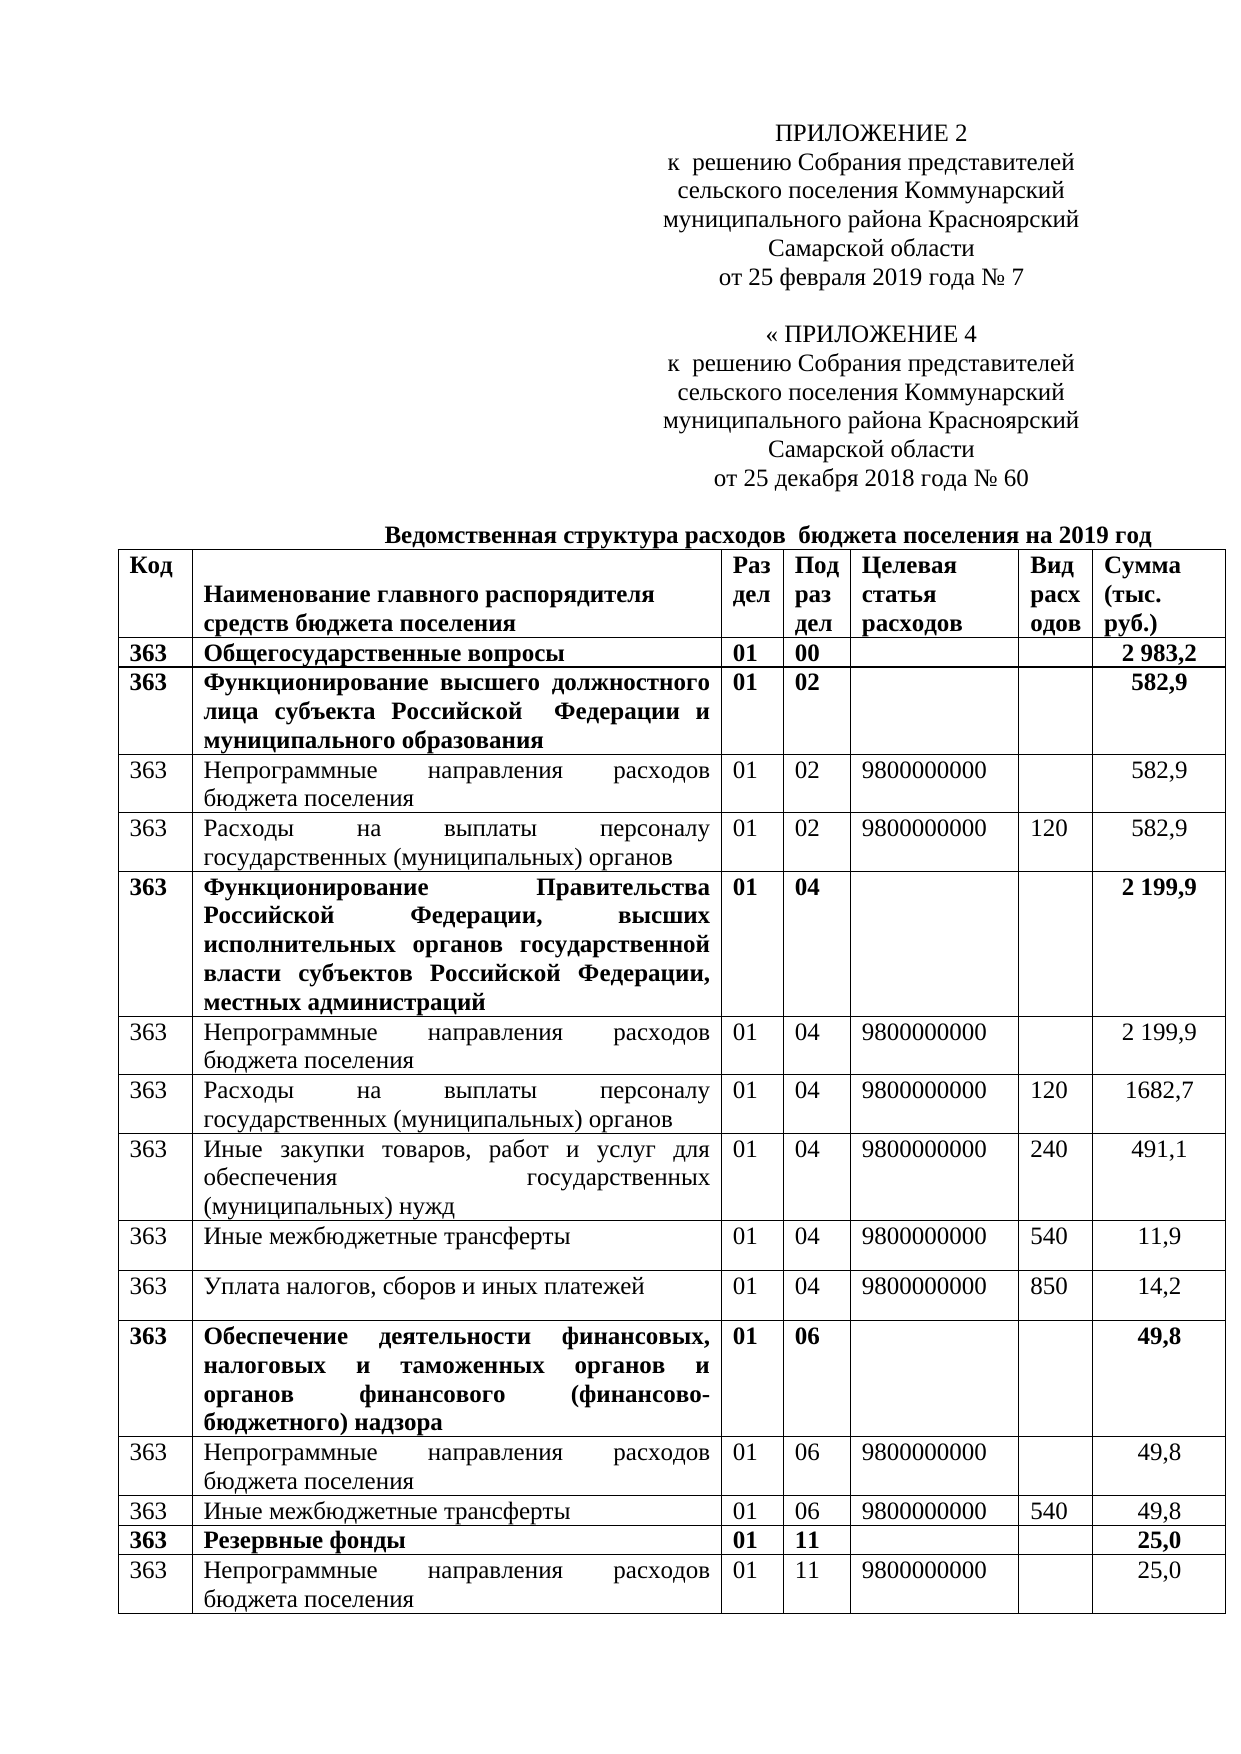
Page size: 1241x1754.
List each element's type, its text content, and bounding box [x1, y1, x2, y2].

table_cell 06 [784, 1437, 850, 1495]
text ПРИЛОЖЕНИЕ 2 [591, 118, 1152, 147]
table_cell Обеспечение деятельности финансовых, налоговых и таможенных органов и органов финансового (финансово-бюджетного) надзора [193, 1321, 721, 1436]
table_header Подраздел [784, 550, 850, 637]
table_cell 01 [722, 668, 783, 754]
table_cell 9800000000 [851, 1134, 1018, 1220]
table_cell 363 [119, 1075, 192, 1133]
table_cell 9800000000 [851, 1017, 1018, 1074]
table_cell [1019, 1555, 1092, 1613]
table_cell 04 [784, 872, 850, 1016]
table_cell 01 [722, 1017, 783, 1074]
table_cell 06 [784, 1321, 850, 1436]
table_cell 01 [722, 1221, 783, 1270]
table_cell 00 [784, 638, 850, 666]
table_cell 01 [722, 1555, 783, 1613]
table_cell 363 [119, 668, 192, 754]
table_cell [851, 1526, 1018, 1554]
table_header Целевая статья расходов [851, 550, 1018, 637]
text от 25 февраля 2019 года № 7 [591, 262, 1152, 291]
table_cell Резервные фонды [193, 1526, 721, 1554]
table_cell 25,0 [1093, 1555, 1225, 1613]
table_cell Расходы на выплаты персоналу государственных (муниципальных) органов [193, 813, 721, 871]
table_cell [193, 1555, 721, 1613]
table_cell 01 [722, 755, 783, 812]
table_cell 49,8 [1093, 1321, 1225, 1436]
table_cell Иные закупки товаров, работ и услуг для обеспечения государственных (муниципальных) нужд [193, 1134, 721, 1220]
table_cell 240 [1019, 1134, 1092, 1220]
table_cell [851, 872, 1018, 1016]
table_cell 01 [722, 1496, 783, 1524]
table_cell 01 [722, 813, 783, 871]
table_cell 01 [722, 1526, 783, 1554]
table_cell [851, 638, 1018, 666]
table_cell 120 [1019, 813, 1092, 871]
text Самарской области [591, 233, 1152, 262]
text к решению Собрания представителей [591, 147, 1152, 176]
table_cell 01 [722, 638, 783, 666]
table_cell Функционирование высшего должностного лица субъекта Российской Федерации и муниципального образования [193, 668, 721, 754]
table_cell 9800000000 [851, 813, 1018, 871]
text Самарской области [591, 434, 1152, 463]
table_cell 2 199,9 [1093, 1017, 1225, 1074]
table_header Вид расходов [1019, 550, 1092, 637]
table_cell 582,9 [1093, 813, 1225, 871]
table_cell 49,8 [1093, 1496, 1225, 1524]
table_cell [1019, 638, 1092, 666]
table_cell 9800000000 [851, 755, 1018, 812]
table_cell 363 [119, 1526, 192, 1554]
table_cell 9800000000 [851, 1555, 1018, 1613]
table_cell [1019, 668, 1092, 754]
table_cell 363 [119, 1321, 192, 1436]
table_cell Расходы на выплаты персоналу государственных (муниципальных) органов [193, 1075, 721, 1133]
text от 25 декабря 2018 года № 60 [591, 463, 1152, 492]
table_cell 9800000000 [851, 1075, 1018, 1133]
table_cell [1019, 755, 1092, 812]
table_cell 363 [119, 1134, 192, 1220]
table_cell 2 983,2 [1093, 638, 1225, 666]
table_cell [851, 668, 1018, 754]
table_cell 04 [784, 1221, 850, 1270]
text Ведомственная структура расходов бюджета поселения на 2019 год [177, 521, 1152, 549]
table_cell 363 [119, 1496, 192, 1524]
table_cell 363 [119, 1221, 192, 1270]
table_cell 02 [784, 755, 850, 812]
table_cell 04 [784, 1075, 850, 1133]
table_header Код [119, 550, 192, 637]
table_cell [851, 1321, 1018, 1436]
table_header Раздел [722, 550, 783, 637]
table_cell [1019, 1321, 1092, 1436]
table_cell Иные межбюджетные трансферты [193, 1496, 721, 1524]
table_cell 02 [784, 813, 850, 871]
table_cell 9800000000 [851, 1271, 1018, 1320]
table_cell 491,1 [1093, 1134, 1225, 1220]
table_cell 582,9 [1093, 668, 1225, 754]
table_cell 04 [784, 1271, 850, 1320]
table_cell 11 [784, 1555, 850, 1613]
table_cell [1019, 1017, 1092, 1074]
table_cell 540 [1019, 1496, 1092, 1524]
table_cell Функционирование Правительства Российской Федерации, высших исполнительных органов государственной власти субъектов Российской Федерации, местных администраций [193, 872, 721, 1016]
table_cell 540 [1019, 1221, 1092, 1270]
table_cell Непрограммные направления расходов бюджета поселения [193, 1437, 721, 1495]
table_cell 2 199,9 [1093, 872, 1225, 1016]
table_cell 582,9 [1093, 755, 1225, 812]
table_cell 01 [722, 1321, 783, 1436]
table_cell 9800000000 [851, 1437, 1018, 1495]
table_cell 9800000000 [851, 1496, 1018, 1524]
table_cell 01 [722, 1075, 783, 1133]
table_cell 363 [119, 1271, 192, 1320]
text сельского поселения Коммунарский муниципального района Красноярский [591, 176, 1152, 233]
table_cell 363 [119, 638, 192, 666]
table_cell 01 [722, 1134, 783, 1220]
table_cell 49,8 [1093, 1437, 1225, 1495]
table_cell Общегосударственные вопросы [193, 638, 721, 666]
table_cell 1682,7 [1093, 1075, 1225, 1133]
text к решению Собрания представителей [591, 348, 1152, 377]
table_cell 01 [722, 872, 783, 1016]
table_cell 25,0 [1093, 1526, 1225, 1554]
table_cell 01 [722, 1437, 783, 1495]
table_cell 363 [119, 1555, 192, 1613]
table_cell Уплата налогов, сборов и иных платежей [193, 1271, 721, 1320]
table_cell 02 [784, 668, 850, 754]
table_cell [1019, 1526, 1092, 1554]
table_cell 14,2 [1093, 1271, 1225, 1320]
table_cell 363 [119, 1017, 192, 1074]
table_cell 11 [784, 1526, 850, 1554]
table_header Сумма (тыс. руб.) [1093, 550, 1225, 637]
table_cell 363 [119, 755, 192, 812]
table_cell Непрограммные направления расходов бюджета поселения [193, 755, 721, 812]
table_cell 363 [119, 1437, 192, 1495]
table_cell 850 [1019, 1271, 1092, 1320]
table_cell 363 [119, 872, 192, 1016]
table_cell 9800000000 [851, 1221, 1018, 1270]
table_cell 06 [784, 1496, 850, 1524]
table_cell 04 [784, 1134, 850, 1220]
text « ПРИЛОЖЕНИЕ 4 [591, 319, 1152, 348]
table_cell 04 [784, 1017, 850, 1074]
table_cell 120 [1019, 1075, 1092, 1133]
table_cell 11,9 [1093, 1221, 1225, 1270]
table_cell Иные межбюджетные трансферты [193, 1221, 721, 1270]
table_cell [1019, 872, 1092, 1016]
table_cell [1019, 1437, 1092, 1495]
table_cell 363 [119, 813, 192, 871]
text сельского поселения Коммунарский муниципального района Красноярский [591, 377, 1152, 434]
table_header Наименование главного распорядителя средств бюджета поселения [193, 550, 721, 637]
table_cell Непрограммные направления расходов бюджета поселения [193, 1017, 721, 1074]
table_cell 01 [722, 1271, 783, 1320]
